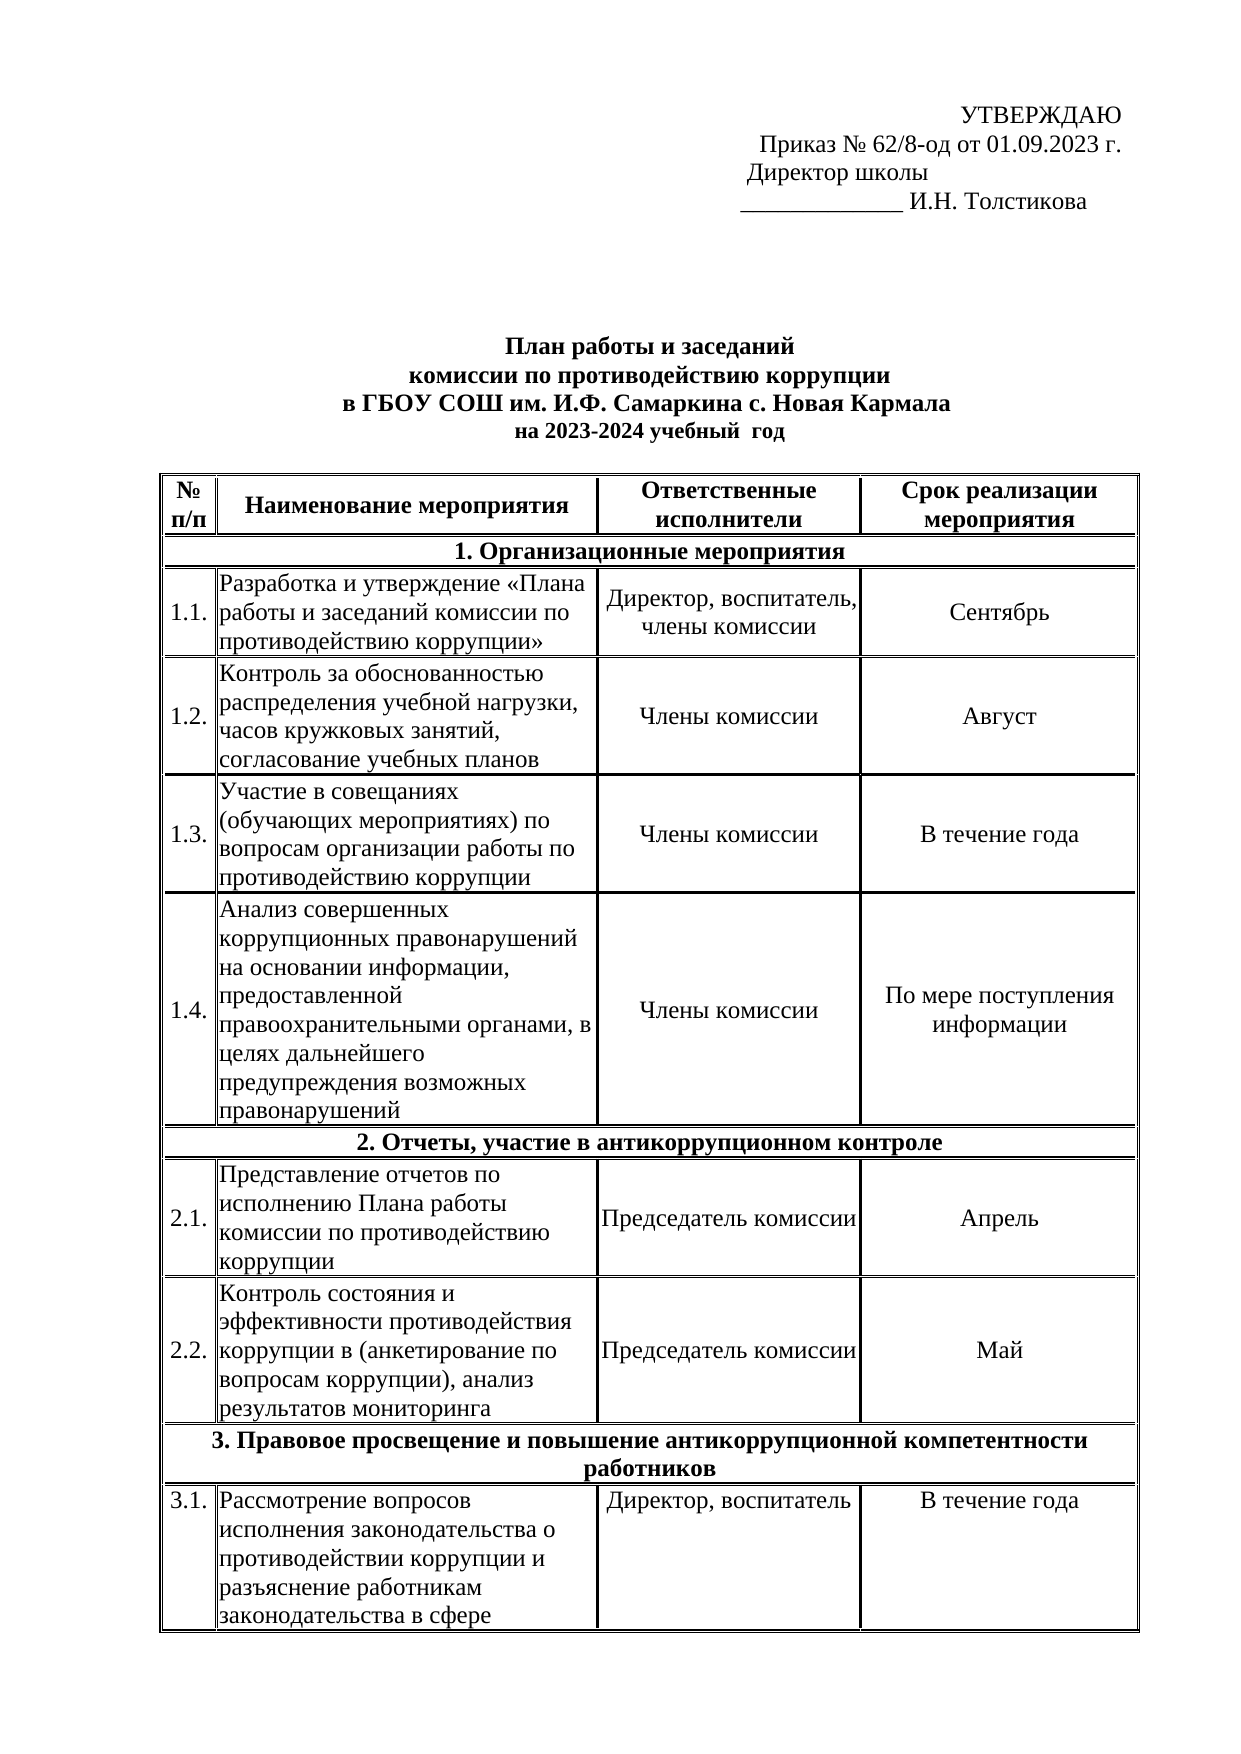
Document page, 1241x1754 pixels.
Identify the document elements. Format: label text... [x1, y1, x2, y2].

table_cell Август [862, 655, 1137, 773]
table_cell Анализ совершенных коррупционных правонарушений на основании информации, предоставленной правоохранительными органами, в целях дальнейшего предупреждения возможных правонарушений [218, 894, 596, 1124]
table_cell Апрель [862, 1156, 1137, 1274]
table_cell 2.2. [163, 1275, 215, 1421]
table_cell Май [862, 1275, 1137, 1421]
table_cell Представление отчетов по исполнению Плана работы комиссии по противодействию коррупции [218, 1160, 596, 1274]
table_cell 1.4. [163, 891, 215, 1124]
table_cell Сентябрь [862, 565, 1137, 654]
table_cell Участие в совещаниях (обучающих мероприятиях) по вопросам организации работы по противодействию коррупции [218, 776, 596, 891]
table_cell 2. Отчеты, участие в антикоррупционном контроле [163, 1124, 1137, 1156]
text в ГБОУ СОШ им. И.Ф. Самаркина с. Новая Кармала на 2023-2024 учебный год [148, 388, 1152, 444]
table_cell Председатель комиссии [599, 1160, 859, 1274]
table_header УТВЕРЖДАЮ Приказ № 62/8-од от 01.09.2023 г. Директор школы _____________ И.Н. Толстикова [660, 71, 1133, 241]
table_cell 3.1. [163, 1482, 217, 1629]
table_cell 3. Правовое просвещение и повышение антикоррупционной компетентности работников [163, 1421, 1137, 1482]
table_header № п/п [163, 476, 217, 533]
table_header Ответственные исполнители [597, 476, 860, 533]
table_cell В течение года [862, 773, 1138, 891]
table_cell Члены комиссии [599, 776, 859, 891]
table_cell Разработка и утверждение «Плана работы и заседаний комиссии по противодействию коррупции» [218, 569, 596, 654]
table_cell Председатель комиссии [599, 1278, 859, 1421]
table_cell 2.1. [163, 1156, 215, 1274]
text План работы и заседаний комиссии по противодействию коррупции [148, 331, 1152, 388]
table_header Наименование мероприятия [217, 476, 597, 533]
table_cell 1.2. [163, 655, 215, 773]
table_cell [597, 1486, 860, 1629]
table_cell В течение года [860, 1482, 1137, 1629]
table_cell Контроль за обоснованностью распределения учебной нагрузки, часов кружковых занятий, согласование учебных планов [218, 658, 596, 773]
table_cell По мере поступления информации [862, 891, 1137, 1124]
table_header Срок реализации мероприятия [860, 476, 1137, 533]
table_cell 1.3. [161, 773, 215, 891]
table_cell Члены комиссии [599, 658, 859, 773]
table_cell Директор, воспитатель, члены комиссии [599, 569, 859, 654]
table_cell Контроль состояния и эффективности противодействия коррупции в (анкетирование по вопросам коррупции), анализ результатов мониторинга [218, 1278, 596, 1421]
table_cell Члены комиссии [599, 894, 859, 1124]
table_cell 1. Организационные мероприятия [163, 533, 1137, 565]
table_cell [217, 1486, 597, 1629]
table_cell 1.1. [163, 565, 215, 654]
